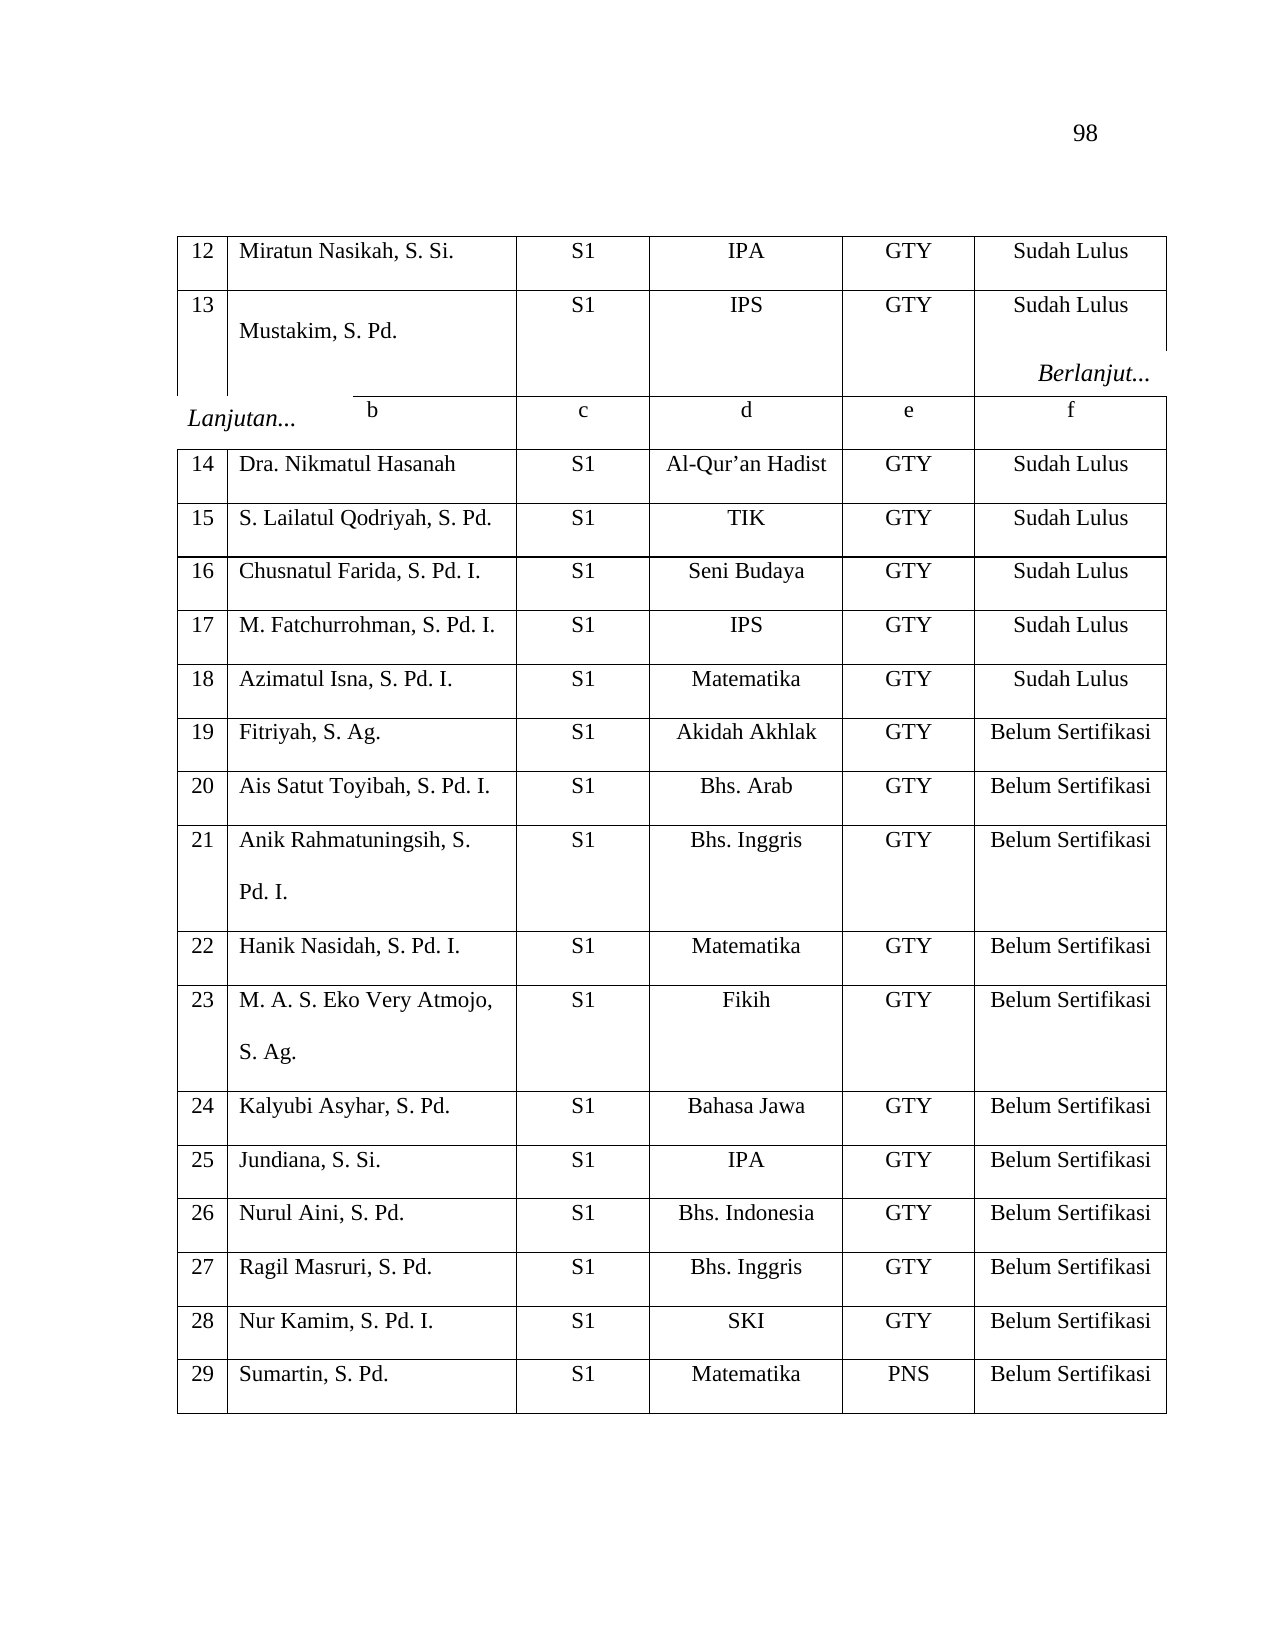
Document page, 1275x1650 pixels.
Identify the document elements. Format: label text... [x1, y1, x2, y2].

table_cell Matematika [650, 1360, 842, 1413]
table_cell 28 [178, 1307, 227, 1359]
table_cell Belum Sertifikasi [975, 1146, 1166, 1198]
table_cell GTY [843, 719, 974, 771]
table_cell GTY [843, 1146, 974, 1198]
table_cell Anik Rahmatuningsih, S. Pd. I. [228, 826, 516, 931]
table_cell GTY [843, 504, 974, 556]
table_cell M. Fatchurrohman, S. Pd. I. [228, 611, 516, 664]
table_cell GTY [843, 665, 974, 717]
table_cell S. Lailatul Qodriyah, S. Pd. [228, 504, 516, 556]
table_cell Belum Sertifikasi [975, 1360, 1166, 1413]
table_cell Belum Sertifikasi [975, 932, 1166, 985]
table_cell d [650, 397, 842, 449]
table_cell S1 [517, 719, 649, 771]
table_cell 19 [178, 719, 227, 771]
table_cell SKI [650, 1307, 842, 1359]
table_cell Fitriyah, S. Ag. [228, 719, 516, 771]
table_cell S1 [517, 1199, 649, 1252]
table_cell 26 [178, 1199, 227, 1252]
table_cell Bhs. Arab [650, 772, 842, 825]
table_cell Bahasa Jawa [650, 1092, 842, 1145]
table_cell c [517, 397, 649, 449]
table_cell S1 [517, 1360, 649, 1413]
table_cell IPS [650, 611, 842, 664]
table_cell Belum Sertifikasi [975, 1092, 1166, 1145]
table_cell Belum Sertifikasi [975, 1307, 1166, 1359]
table_cell S1 [517, 1307, 649, 1359]
table_cell S1 [517, 611, 649, 664]
table_cell GTY [843, 1253, 974, 1306]
table_cell Al-Qur’an Hadist [650, 450, 842, 503]
table_cell 20 [178, 772, 227, 825]
table_cell S1 [517, 772, 649, 825]
table_cell Belum Sertifikasi [975, 1199, 1166, 1252]
table_cell GTY [843, 772, 974, 825]
table_cell Akidah Akhlak [650, 719, 842, 771]
table_cell 22 [178, 932, 227, 985]
table_cell Sudah Lulus [975, 291, 1166, 396]
table_cell S1 [517, 237, 649, 290]
table_cell Sudah Lulus [975, 665, 1166, 717]
table_cell GTY [843, 826, 974, 931]
table_cell Bhs. Inggris [650, 826, 842, 931]
table_cell 13 [178, 291, 227, 396]
table_cell Matematika [650, 665, 842, 717]
table_cell Sudah Lulus [975, 611, 1166, 664]
table_cell GTY [843, 1307, 974, 1359]
table_cell S1 [517, 986, 649, 1091]
table_cell Sumartin, S. Pd. [228, 1360, 516, 1413]
table_cell Sudah Lulus [975, 237, 1166, 290]
table_cell Belum Sertifikasi [975, 1253, 1166, 1306]
table_cell Kalyubi Asyhar, S. Pd. [228, 1092, 516, 1145]
table_cell GTY [843, 237, 974, 290]
table_cell Belum Sertifikasi [975, 826, 1166, 931]
table_cell PNS [843, 1360, 974, 1413]
table_cell S1 [517, 826, 649, 931]
table_cell IPS [650, 291, 842, 396]
table_cell Sudah Lulus [975, 558, 1166, 610]
table_cell 21 [178, 826, 227, 931]
table_cell 24 [178, 1092, 227, 1145]
table_cell Chusnatul Farida, S. Pd. I. [228, 558, 516, 610]
table_cell Bhs. Inggris [650, 1253, 842, 1306]
table_cell 16 [178, 558, 227, 610]
table_cell Nurul Aini, S. Pd. [228, 1199, 516, 1252]
table_cell GTY [843, 932, 974, 985]
table_cell GTY [843, 291, 974, 396]
table_cell Belum Sertifikasi [975, 719, 1166, 771]
table_cell 27 [178, 1253, 227, 1306]
table_cell Ragil Masruri, S. Pd. [228, 1253, 516, 1306]
table_cell Nur Kamim, S. Pd. I. [228, 1307, 516, 1359]
table_cell Ais Satut Toyibah, S. Pd. I. [228, 772, 516, 825]
table_cell 29 [178, 1360, 227, 1413]
table_cell 18 [178, 665, 227, 717]
table_cell b [353, 397, 516, 449]
table_cell GTY [843, 986, 974, 1091]
table_cell S1 [517, 1146, 649, 1198]
table_cell GTY [843, 558, 974, 610]
table_cell Belum Sertifikasi [975, 772, 1166, 825]
table_cell Miratun Nasikah, S. Si. [228, 237, 516, 290]
table_cell Mustakim, S. Pd. [228, 291, 516, 396]
table_cell 15 [178, 504, 227, 556]
table_cell 23 [178, 986, 227, 1091]
table_cell Dra. Nikmatul Hasanah [228, 450, 516, 503]
table_cell GTY [843, 611, 974, 664]
table_cell IPA [650, 1146, 842, 1198]
table_cell M. A. S. Eko Very Atmojo, S. Ag. [228, 986, 516, 1091]
table_cell Sudah Lulus [975, 504, 1166, 556]
table_cell 17 [178, 611, 227, 664]
table_cell f [975, 397, 1166, 449]
table_cell GTY [843, 1092, 974, 1145]
table_cell Jundiana, S. Si. [228, 1146, 516, 1198]
table_cell S1 [517, 291, 649, 396]
table_cell S1 [517, 504, 649, 556]
table_cell S1 [517, 558, 649, 610]
table_cell Sudah Lulus [975, 450, 1166, 503]
table_cell Hanik Nasidah, S. Pd. I. [228, 932, 516, 985]
table_cell Seni Budaya [650, 558, 842, 610]
table_cell S1 [517, 932, 649, 985]
table_cell S1 [517, 665, 649, 717]
table_cell Fikih [650, 986, 842, 1091]
table_cell IPA [650, 237, 842, 290]
table_cell GTY [843, 1199, 974, 1252]
table_cell Matematika [650, 932, 842, 985]
table_cell GTY [843, 450, 974, 503]
table_cell S1 [517, 1253, 649, 1306]
table_cell Bhs. Indonesia [650, 1199, 842, 1252]
table_cell 14 [178, 450, 227, 503]
table_cell S1 [517, 450, 649, 503]
table_cell e [843, 397, 974, 449]
table_cell 25 [178, 1146, 227, 1198]
table_cell 12 [178, 237, 227, 290]
table_cell TIK [650, 504, 842, 556]
table_cell Azimatul Isna, S. Pd. I. [228, 665, 516, 717]
table_cell S1 [517, 1092, 649, 1145]
table_cell Belum Sertifikasi [975, 986, 1166, 1091]
